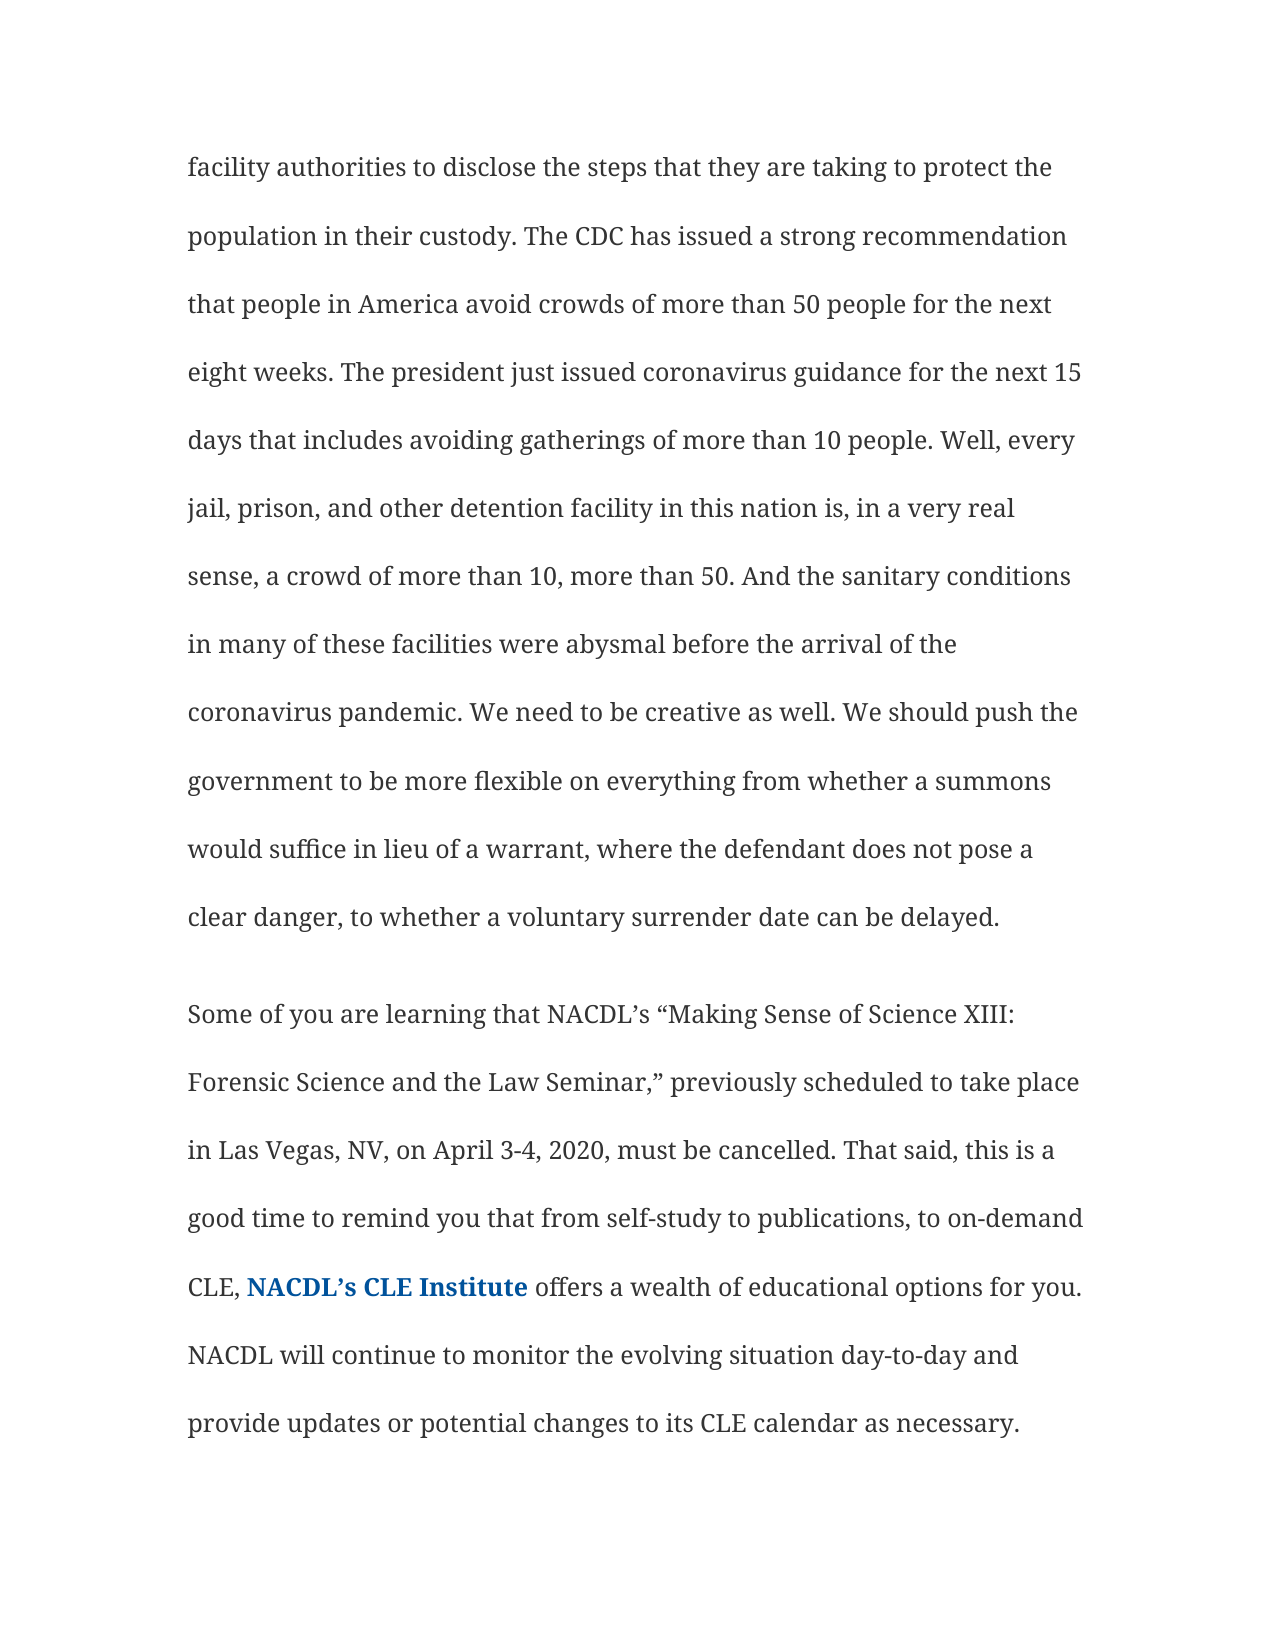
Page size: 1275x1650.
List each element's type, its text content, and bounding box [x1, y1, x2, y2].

text Some of you are learning that NACDL’s “Making Sense of Science XIII: Forensic Science and the Law Seminar,” previously scheduled to take place in Las Vegas, NV, on April 3-4, 2020, must be cancelled. That said, this is a good time to remind you that from self-study to publications, to on-demand CLE, NACDL’s CLE Institute offers a wealth of educational options for you. NACDL will continue to monitor the evolving situation day-to-day and provide updates or potential changes to its CLE calendar as necessary. [187, 997, 1087, 1439]
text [187, 150, 1087, 933]
